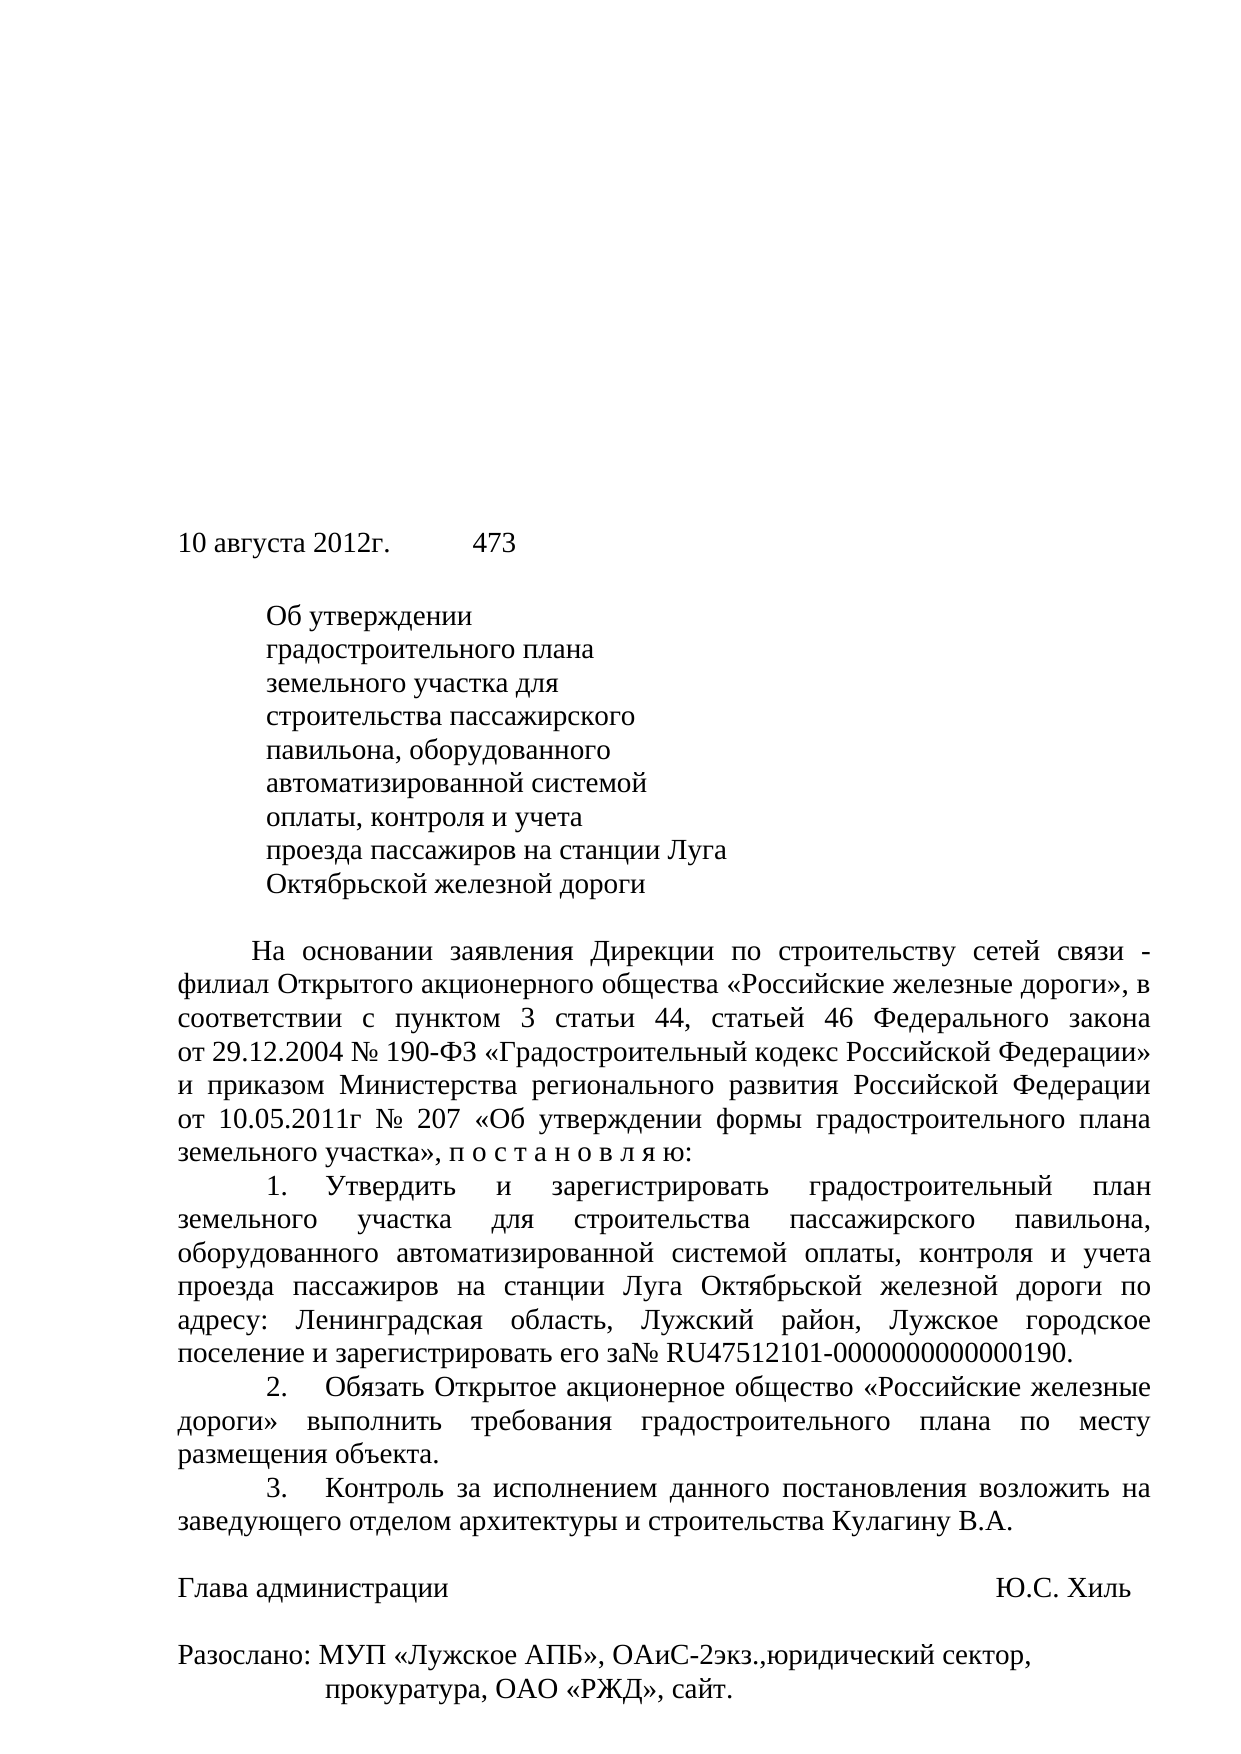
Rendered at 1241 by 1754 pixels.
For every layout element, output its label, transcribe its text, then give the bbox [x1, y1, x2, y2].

text проезда пассажиров на станции Луга [266, 832, 1152, 866]
text строительства пассажирского [266, 698, 1152, 732]
text На основании заявления Дирекции по строительству сетей связи - филиал Открытого акционерного общества «Российские железные дороги», в соответствии с пунктом 3 статьи 44, статьей 46 Федерального закона от 29.12.2004 № 190-ФЗ «Градостроительный кодекс Российской Федерации» и приказом Министерства регионального развития Российской Федерации от 10.05.2011г № 207 «Об утверждении формы градостроительного плана земельного участка», п о с т а н о в л я ю: [177, 933, 1152, 1168]
text павильона, оборудованного [266, 732, 1152, 765]
text градостроительного плана [266, 631, 1152, 665]
text Об утверждении [266, 598, 1152, 631]
text 1. Утвердить и зарегистрировать градостроительный план земельного участка для строительства пассажирского павильона, оборудованного автоматизированной системой оплаты, контроля и учета проезда пассажиров на станции Луга Октябрьской железной дороги по адресу: Ленинградская область, Лужский район, Лужское городское поселение и зарегистрировать его за№ RU47512101-0000000000000190. [177, 1168, 1152, 1369]
text Разослано: МУП «Лужское АПБ», ОАиС-2экз.,юридический сектор, прокуратура, ОАО «РЖД», сайт. [177, 1637, 1152, 1704]
text 3. Контроль за исполнением данного постановления возложить на заведующего отделом архитектуры и строительства Кулагину В.А. [177, 1470, 1152, 1537]
text земельного участка для [266, 665, 1152, 698]
text автоматизированной системой [266, 765, 1152, 799]
text Глава администрации Ю.С. Хиль [177, 1570, 1152, 1604]
text 10 августа 2012г. 473 [177, 526, 1152, 559]
text Октябрьской железной дороги [266, 866, 1152, 899]
text оплаты, контроля и учета [266, 799, 1152, 832]
text 2. Обязать Открытое акционерное общество «Российские железные дороги» выполнить требования градостроительного плана по месту размещения объекта. [177, 1369, 1152, 1470]
